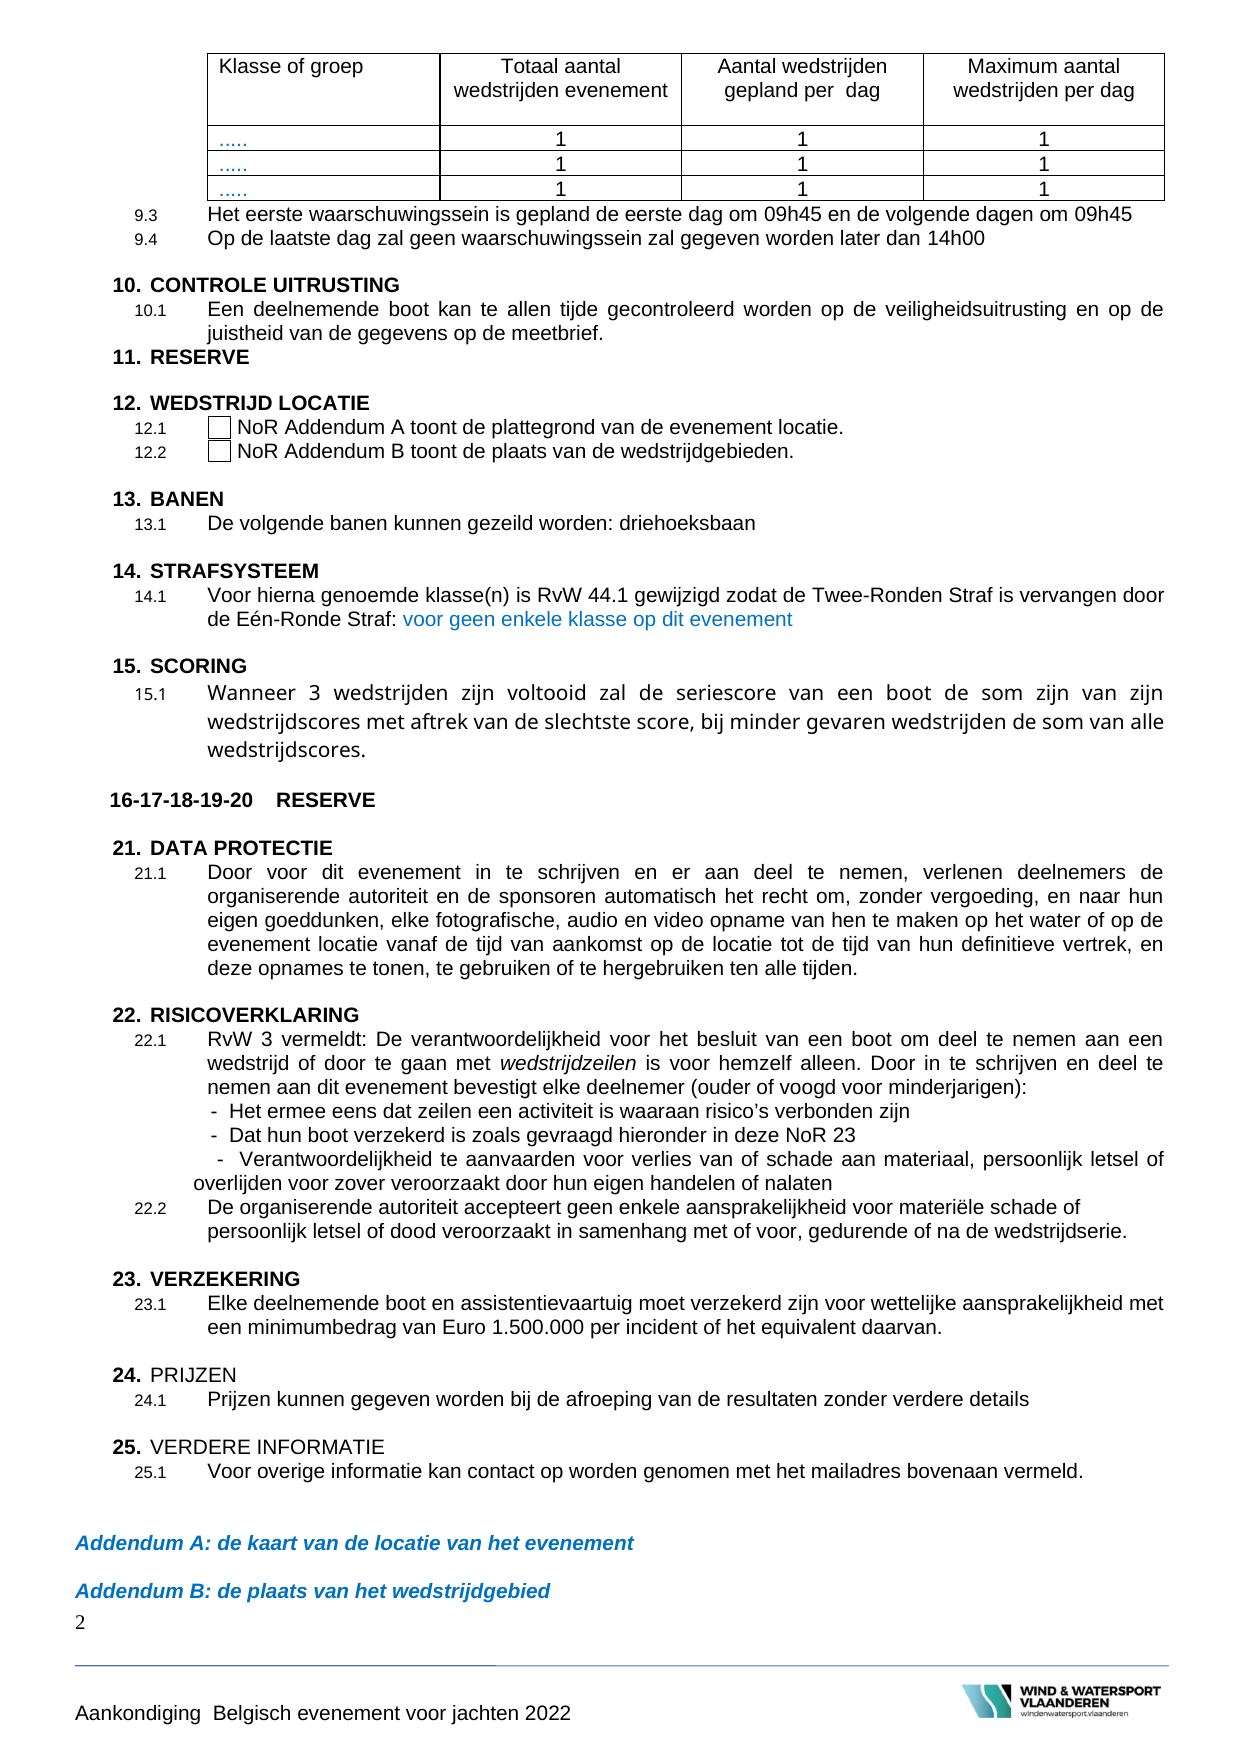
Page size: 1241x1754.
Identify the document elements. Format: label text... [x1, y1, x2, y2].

list Wanneer wedstrijden zijn voltooid zal de seriescore van een boot de som zijn van zijn wedstrijdscores met aftrek van de slechtste score, bij minder gevaren wedstrijden de som van alle wedstrijdscores. [134, 678, 1165, 764]
table_cell [682, 176, 923, 200]
list DATA PROTECTIE [112, 836, 1165, 859]
text Addendum B: de plaats van het wedstrijdgebied [75, 1578, 1165, 1602]
table_cell [441, 176, 681, 200]
text - Verantwoordelijkheid te aanvaarden voor verlies van of schade aan materiaal, persoonlijk letsel of overlijden voor zover veroorzaakt door hun eigen handelen of nalaten [193, 1147, 1165, 1195]
list BANEN [112, 487, 1165, 511]
table_cell ..... [208, 126, 439, 150]
list RESERVE [112, 345, 1165, 369]
table_cell [441, 151, 681, 175]
list Het eerste waarschuwingssein is gepland de eerste dag om en de volgende dagen om [134, 201, 1165, 225]
table_cell [924, 151, 1164, 175]
table_cell [682, 151, 923, 175]
list Elke deelnemende boot en assistentievaartuig moet verzekerd zijn voor wettelijke aansprakelijkheid met een minimumbedrag van Euro 1.500.000 per incident of het equivalent daarvan. [134, 1291, 1165, 1339]
table_cell [441, 126, 681, 150]
picture [959, 1681, 1163, 1720]
list Voor hierna genoemde klasse(n) is RvW 44.1 gewijzigd zodat de Twee-Ronden Straf is vervangen door de Eén-Ronde Straf: voor geen enkele klasse op dit evenement [134, 582, 1165, 630]
list Prijzen kunnen gegeven worden bij de afroeping van de resultaten zonder verdere details [134, 1387, 1165, 1411]
list Door voor dit evenement in te schrijven en er aan deel te nemen, verlenen deelnemers de organiserende autoriteit en de sponsoren automatisch het recht om, zonder vergoeding, en naar hun eigen goeddunken, elke fotografische, audio en video opname van hen te maken op het water of op de evenement locatie vanaf de tijd van aankomst op de locatie tot de tijd van hun definitieve vertrek, en deze opnames te tonen, te gebruiken of te hergebruiken ten alle tijden. [134, 859, 1165, 979]
list De organiserende autoriteit accepteert geen enkele aansprakelijkheid voor materiële schade of persoonlijk letsel of dood veroorzaakt in samenhang met of voor, gedurende of na de wedstrijdserie. [134, 1195, 1165, 1243]
table_cell [924, 176, 1164, 200]
list RISICOVERKLARING [112, 1003, 1165, 1027]
list Op de laatste dag zal geen waarschuwingssein zal gegeven worden later dan [134, 225, 1165, 249]
list NoR Addendum B toont de plaats van de wedstrijdgebieden. [134, 439, 1165, 463]
text - Het ermee eens dat zeilen een activiteit is waaraan risico’s verbonden zijn [193, 1099, 1165, 1123]
list STRAFSYSTEEM [112, 558, 1165, 582]
table_header Klasse of groep [208, 54, 439, 125]
list Een deelnemende boot kan te allen tijde gecontroleerd worden op de veiligheidsuitrusting en op de juistheid van de gegevens op de meetbrief. [134, 297, 1165, 345]
table_header Maximum aantal wedstrijden per dag [924, 54, 1164, 125]
text - Dat hun boot verzekerd is zoals gevraagd hieronder in deze NoR 23 [193, 1123, 1165, 1147]
list Voor overige informatie kan contact op worden genomen met het mailadres bovenaan vermeld. [134, 1459, 1165, 1483]
list WEDSTRIJD LOCATIE [112, 391, 1165, 415]
list PRIJZEN [112, 1363, 1165, 1387]
list De volgende banen kunnen gezeild worden: [134, 511, 1165, 534]
table_cell ..... [208, 151, 439, 175]
table_cell [924, 126, 1164, 150]
text 16-17-18-19-20 RESERVE [75, 788, 1165, 812]
list NoR Addendum A toont de plattegrond van de evenement locatie. [134, 415, 1165, 439]
list VERZEKERING [112, 1267, 1165, 1291]
list RvW 3 vermeldt: De verantwoordelijkheid voor het besluit van een boot om deel te nemen aan een wedstrijd of door te gaan met wedstrijdzeilen is voor hemzelf alleen. Door in te schrijven en deel te nemen aan dit evenement bevestigt elke deelnemer (ouder of voogd voor minderjarigen): [134, 1027, 1165, 1099]
list SCORING [112, 654, 1165, 678]
table_cell [682, 126, 923, 150]
table_header Totaal aantal wedstrijden evenement [441, 54, 681, 125]
text Addendum A: de kaart van de locatie van het evenement [75, 1531, 1165, 1554]
table_header Aantal wedstrijden gepland per dag [682, 54, 923, 125]
list VERDERE INFORMATIE [112, 1435, 1165, 1459]
list CONTROLE UITRUSTING [112, 273, 1165, 297]
table_cell ..... [208, 176, 439, 200]
